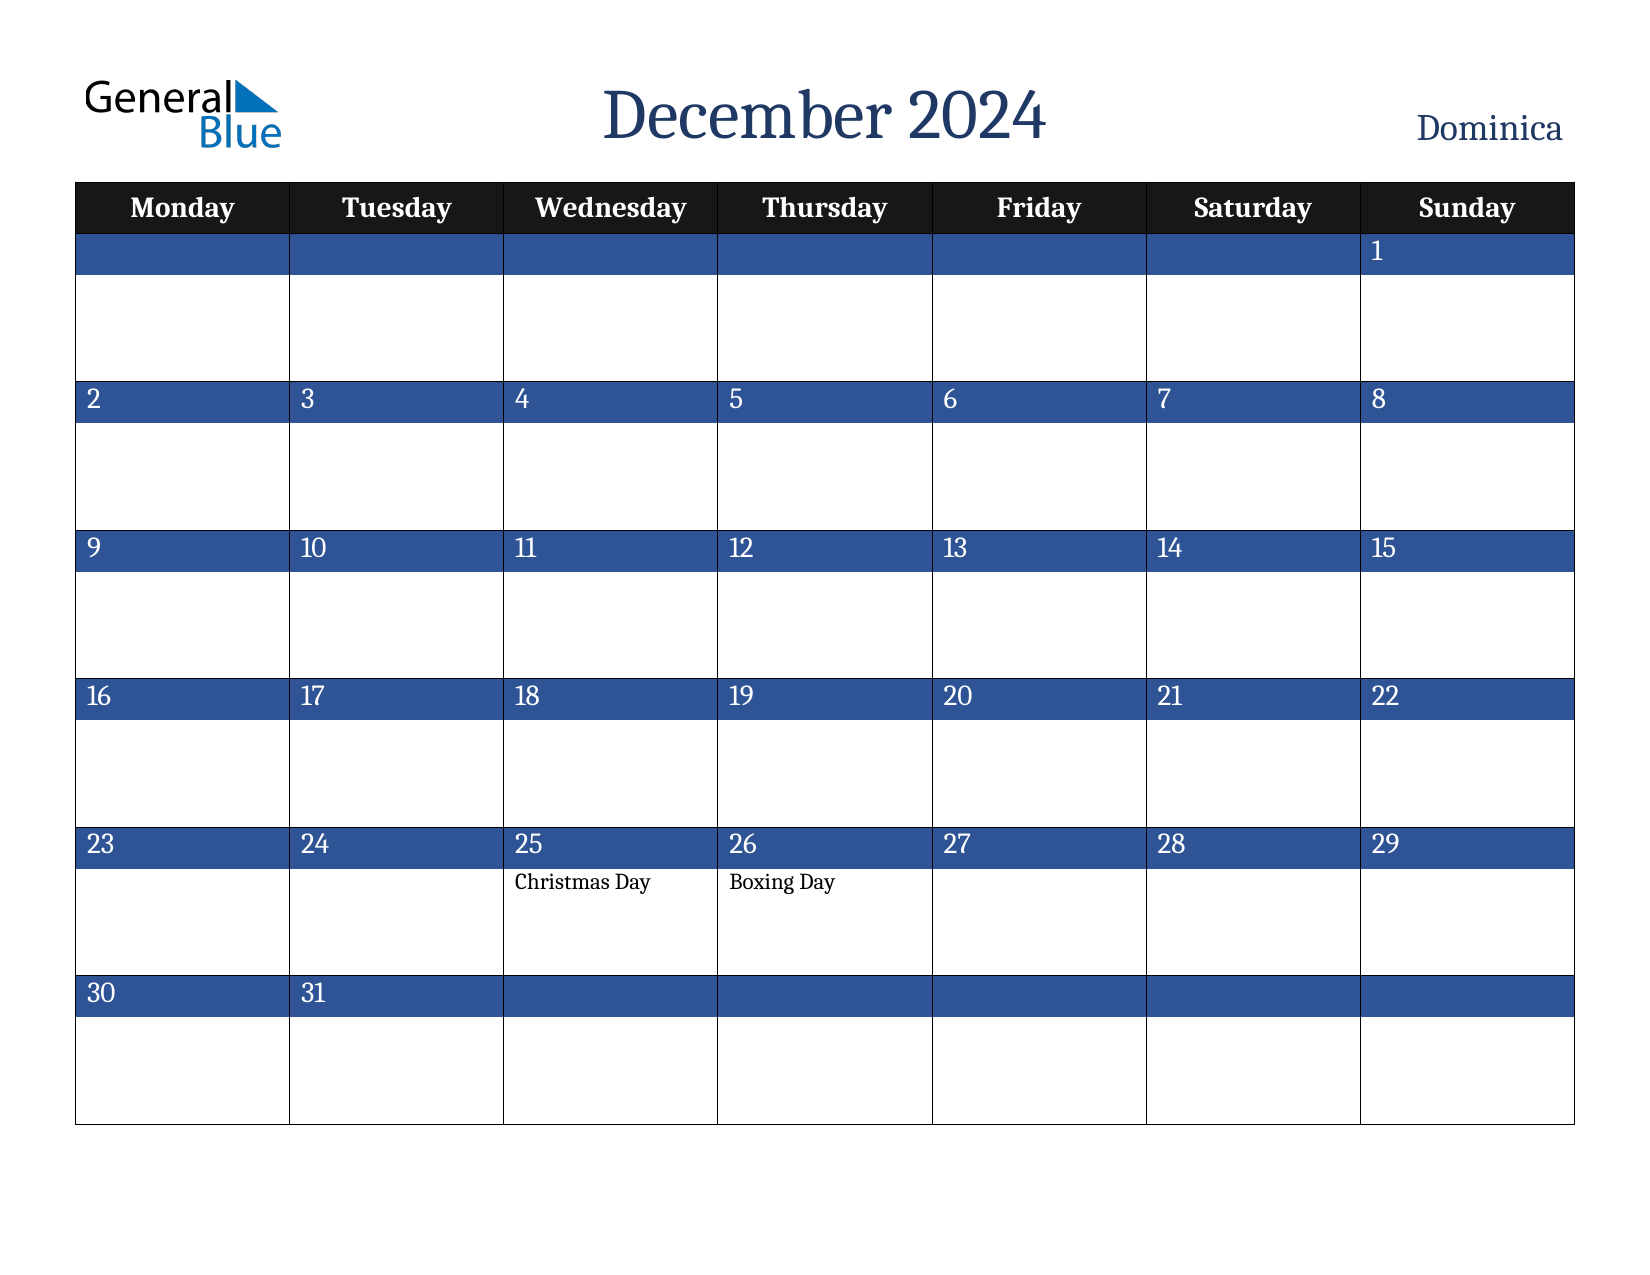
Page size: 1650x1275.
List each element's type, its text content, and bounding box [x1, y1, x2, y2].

table_cell [718, 720, 932, 827]
table_cell [933, 1017, 1146, 1123]
table_cell [76, 423, 289, 530]
table_cell 16 [76, 679, 289, 720]
table_cell [718, 572, 932, 678]
table_cell [290, 869, 503, 975]
table_header Dominica [1146, 75, 1574, 182]
table_cell [933, 275, 1146, 381]
table_cell [76, 720, 289, 827]
table_cell [1147, 976, 1360, 1017]
table_cell [504, 976, 717, 1017]
table_cell [1147, 275, 1360, 381]
table_cell [933, 423, 1146, 530]
table_cell [933, 869, 1146, 975]
table_cell [504, 275, 717, 381]
table_cell 5 [718, 382, 932, 423]
table_cell [76, 234, 289, 275]
table_cell [76, 275, 289, 381]
table_cell 7 [1147, 382, 1360, 423]
table_cell 1 [1361, 234, 1574, 275]
table_cell [1361, 720, 1574, 827]
table_cell 24 [290, 828, 503, 869]
picture [86, 80, 281, 148]
table_cell 14 [1147, 531, 1360, 572]
table_cell [1361, 423, 1574, 530]
table_cell [718, 234, 932, 275]
table_cell [1147, 869, 1360, 975]
table_cell 28 [1147, 828, 1360, 869]
table_header [76, 75, 503, 182]
table_cell [504, 572, 717, 678]
table_cell [1361, 572, 1574, 678]
table_cell Wednesday [504, 183, 717, 233]
table_cell 3 [290, 382, 503, 423]
table_cell 13 [933, 531, 1146, 572]
table_cell Tuesday [290, 183, 503, 233]
table_cell 26 [718, 828, 932, 869]
table_cell [933, 234, 1146, 275]
table_cell [1147, 423, 1360, 530]
table_cell Monday [76, 183, 289, 233]
table_cell 25 [504, 828, 717, 869]
table_cell [504, 1017, 717, 1123]
table_cell 15 [1361, 531, 1574, 572]
table_cell Friday [933, 183, 1146, 233]
table_cell 2 [76, 382, 289, 423]
table_cell [290, 572, 503, 678]
table_cell 30 [76, 976, 289, 1017]
table_cell 21 [1147, 679, 1360, 720]
table_cell 6 [933, 382, 1146, 423]
table_cell 9 [76, 531, 289, 572]
table_cell [76, 572, 289, 678]
table_cell [718, 423, 932, 530]
table_cell [76, 1017, 289, 1123]
table_cell [718, 976, 932, 1017]
table_cell 27 [933, 828, 1146, 869]
table_cell [290, 275, 503, 381]
table_cell Boxing Day [718, 869, 932, 975]
table_cell 29 [1361, 828, 1574, 869]
table_cell [504, 720, 717, 827]
table_cell [1361, 976, 1574, 1017]
table_cell [1147, 1017, 1360, 1123]
table_cell 31 [290, 976, 503, 1017]
table_cell Saturday [1147, 183, 1360, 233]
table_cell [290, 234, 503, 275]
table_cell 22 [1361, 679, 1574, 720]
table_cell [290, 423, 503, 530]
table_cell [718, 275, 932, 381]
table_cell 18 [504, 679, 717, 720]
table_cell [718, 1017, 932, 1123]
table_cell 8 [1361, 382, 1574, 423]
table_cell Thursday [718, 183, 932, 233]
table_cell Sunday [1361, 183, 1574, 233]
table_cell [1361, 1017, 1574, 1123]
table_cell 10 [290, 531, 503, 572]
table_cell [1147, 234, 1360, 275]
table_cell 4 [504, 382, 717, 423]
table_cell [504, 234, 717, 275]
table_cell [933, 720, 1146, 827]
table_cell [933, 976, 1146, 1017]
table_cell 19 [718, 679, 932, 720]
table_cell [76, 869, 289, 975]
table_cell [504, 423, 717, 530]
table_cell [1147, 720, 1360, 827]
table_cell [290, 1017, 503, 1123]
table_cell 17 [290, 679, 503, 720]
table_cell [1147, 572, 1360, 678]
table_cell 11 [504, 531, 717, 572]
table_cell 12 [718, 531, 932, 572]
table_cell 20 [933, 679, 1146, 720]
table_cell [933, 572, 1146, 678]
table_cell Christmas Day [504, 869, 717, 975]
table_cell 23 [76, 828, 289, 869]
table_cell [1361, 275, 1574, 381]
table_cell [1361, 869, 1574, 975]
table_header December 2024 [504, 75, 1146, 182]
table_cell [290, 720, 503, 827]
